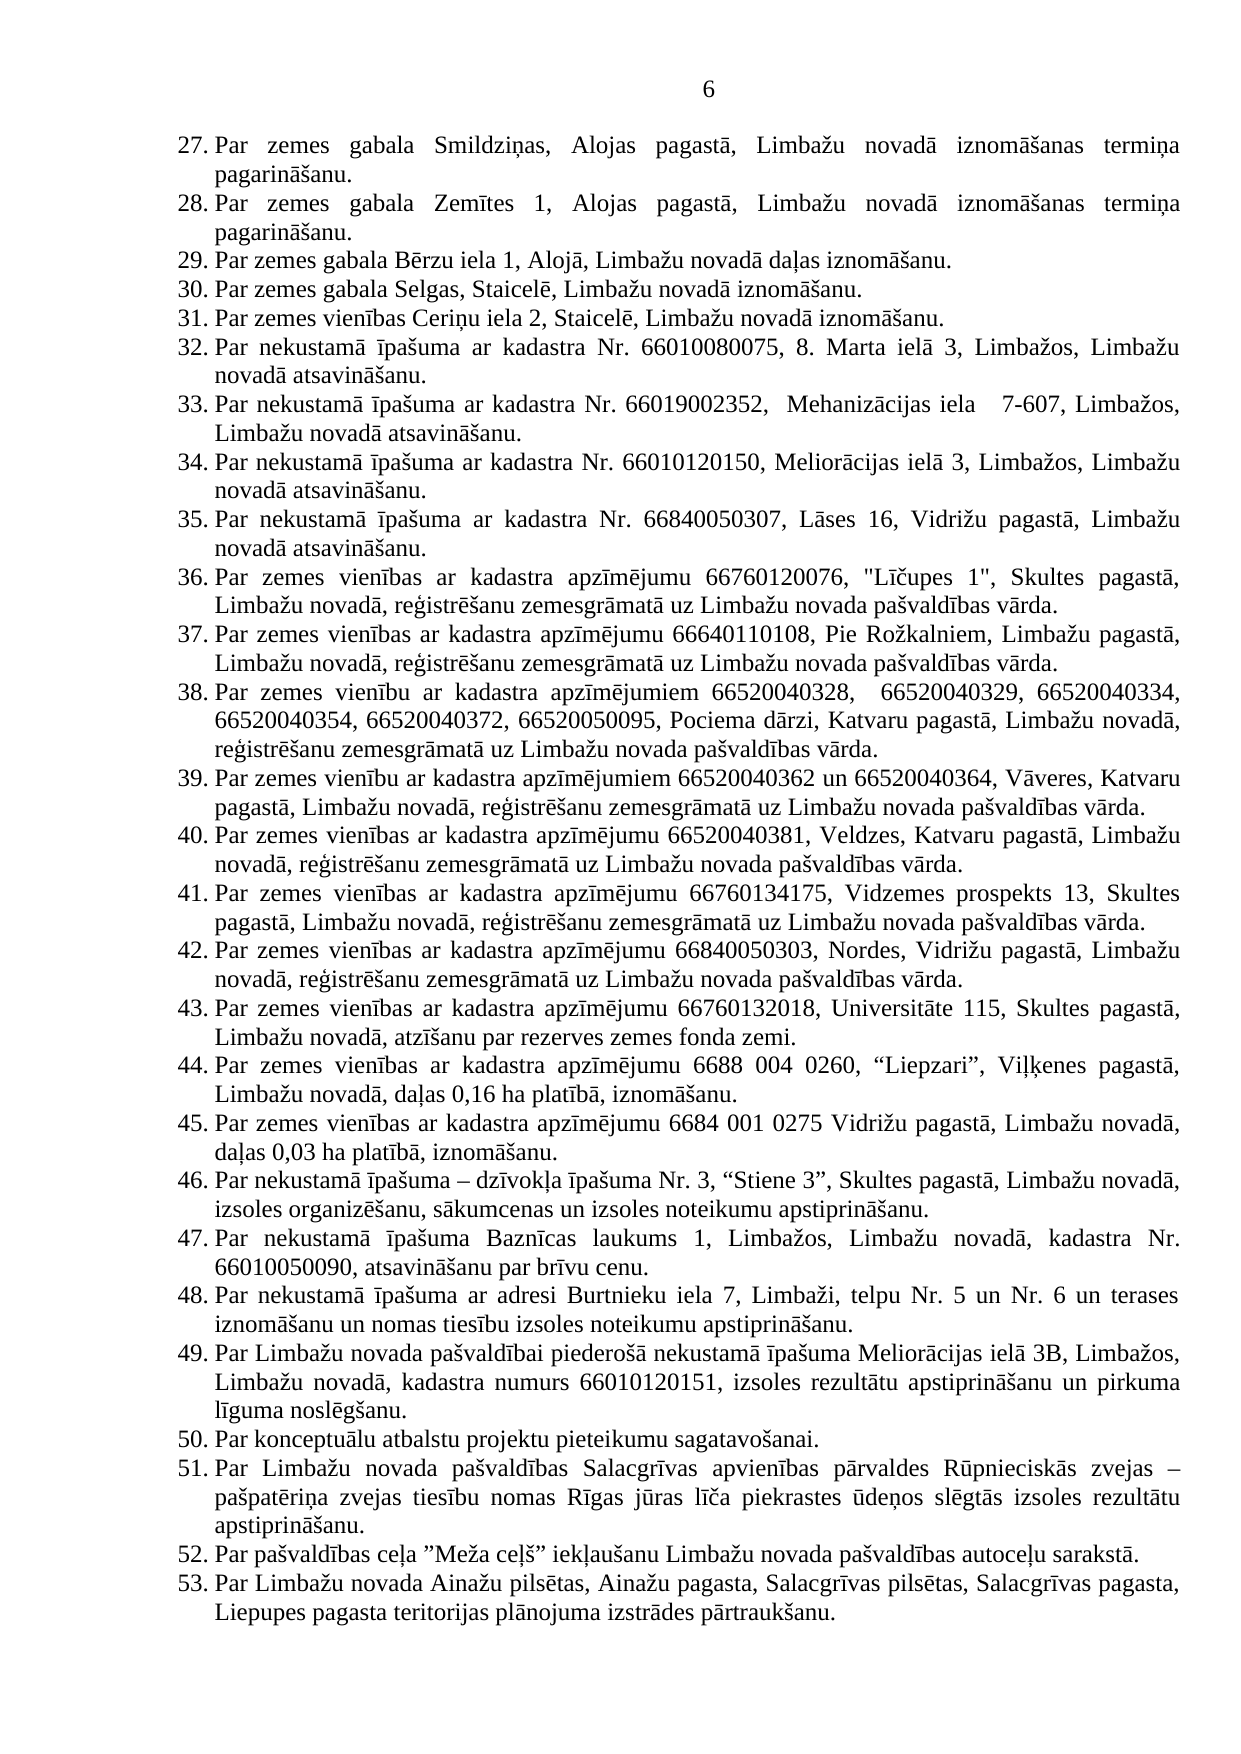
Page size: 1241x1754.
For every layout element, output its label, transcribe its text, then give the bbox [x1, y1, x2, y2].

list Par zemes vienību ar kadastra apzīmējumiem 66520040328, 66520040329, 66520040334, 66520040354, 66520040372, 66520050095, Pociema dārzi, Katvaru pagastā, Limbažu novadā, reģistrēšanu zemesgrāmatā uz Limbažu novada pašvaldības vārda. [177, 677, 1181, 763]
list Par nekustamā īpašuma ar kadastra Nr. 66840050307, Lāses 16, Vidrižu pagastā, Limbažu novadā atsavināšanu. [177, 504, 1181, 562]
list Par zemes gabala Selgas, Staicelē, Limbažu novadā iznomāšanu. [177, 274, 1181, 303]
list Par nekustamā īpašuma ar kadastra Nr. 66010120150, Meliorācijas ielā 3, Limbažos, Limbažu novadā atsavināšanu. [177, 447, 1181, 504]
list Par nekustamā īpašuma Baznīcas laukums 1, Limbažos, Limbažu novadā, kadastra Nr. 66010050090, atsavināšanu par brīvu cenu. [177, 1223, 1181, 1281]
list Par Limbažu novada pašvaldībai piederošā nekustamā īpašuma Meliorācijas ielā 3B, Limbažos, Limbažu novadā, kadastra numurs 66010120151, izsoles rezultātu apstiprināšanu un pirkuma līguma noslēgšanu. [177, 1338, 1181, 1424]
list Par pašvaldības ceļa ”Meža ceļš” iekļaušanu Limbažu novada pašvaldības autoceļu sarakstā. [177, 1539, 1181, 1568]
list Par zemes vienības ar kadastra apzīmējumu 6688 004 0260, “Liepzari”, Viļķenes pagastā, Limbažu novadā, daļas 0,16 ha platībā, iznomāšanu. [177, 1051, 1181, 1108]
list Par zemes vienības Ceriņu iela 2, Staicelē, Limbažu novadā iznomāšanu. [177, 303, 1181, 332]
list Par nekustamā īpašuma ar kadastra Nr. 66019002352, Mehanizācijas iela 7-607, Limbažos, Limbažu novadā atsavināšanu. [177, 389, 1181, 447]
list Par nekustamā īpašuma ar kadastra Nr. 66010080075, 8. Marta ielā 3, Limbažos, Limbažu novadā atsavināšanu. [177, 332, 1181, 389]
list Par Limbažu novada pašvaldības Salacgrīvas apvienības pārvaldes Rūpnieciskās zvejas – pašpatēriņa zvejas tiesību nomas Rīgas jūras līča piekrastes ūdeņos slēgtās izsoles rezultātu apstiprināšanu. [177, 1453, 1181, 1539]
list Par nekustamā īpašuma – dzīvokļa īpašuma Nr. 3, “Stiene 3”, Skultes pagastā, Limbažu novadā, izsoles organizēšanu, sākumcenas un izsoles noteikumu apstiprināšanu. [177, 1166, 1181, 1223]
list Par zemes gabala Bērzu iela 1, Alojā, Limbažu novadā daļas iznomāšanu. [177, 246, 1181, 274]
list Par konceptuālu atbalstu projektu pieteikumu sagatavošanai. [177, 1424, 1181, 1453]
list Par zemes vienības ar kadastra apzīmējumu 66840050303, Nordes, Vidrižu pagastā, Limbažu novadā, reģistrēšanu zemesgrāmatā uz Limbažu novada pašvaldības vārda. [177, 936, 1181, 993]
list Par zemes vienības ar kadastra apzīmējumu 66760132018, Universitāte 115, Skultes pagastā, Limbažu novadā, atzīšanu par rezerves zemes fonda zemi. [177, 993, 1181, 1051]
list Par zemes gabala Zemītes 1, Alojas pagastā, Limbažu novadā iznomāšanas termiņa pagarināšanu. [177, 188, 1181, 246]
list Par zemes vienības ar kadastra apzīmējumu 66520040381, Veldzes, Katvaru pagastā, Limbažu novadā, reģistrēšanu zemesgrāmatā uz Limbažu novada pašvaldības vārda. [177, 821, 1181, 878]
list Par zemes vienības ar kadastra apzīmējumu 66640110108, Pie Rožkalniem, Limbažu pagastā, Limbažu novadā, reģistrēšanu zemesgrāmatā uz Limbažu novada pašvaldības vārda. [177, 619, 1181, 677]
list Par nekustamā īpašuma ar adresi Burtnieku iela 7, Limbaži, telpu Nr. 5 un Nr. 6 un terases iznomāšanu un nomas tiesību izsoles noteikumu apstiprināšanu. [177, 1281, 1181, 1338]
list Par zemes gabala Smildziņas, Alojas pagastā, Limbažu novadā iznomāšanas termiņa pagarināšanu. [177, 131, 1181, 188]
list Par zemes vienības ar kadastra apzīmējumu 6684 001 0275 Vidrižu pagastā, Limbažu novadā, daļas 0,03 ha platībā, iznomāšanu. [177, 1108, 1181, 1166]
list Par zemes vienības ar kadastra apzīmējumu 66760134175, Vidzemes prospekts 13, Skultes pagastā, Limbažu novadā, reģistrēšanu zemesgrāmatā uz Limbažu novada pašvaldības vārda. [177, 878, 1181, 936]
list Par zemes vienības ar kadastra apzīmējumu 66760120076, "Līčupes 1", Skultes pagastā, Limbažu novadā, reģistrēšanu zemesgrāmatā uz Limbažu novada pašvaldības vārda. [177, 562, 1181, 619]
list Par Limbažu novada Ainažu pilsētas, Ainažu pagasta, Salacgrīvas pilsētas, Salacgrīvas pagasta, Liepupes pagasta teritorijas plānojuma izstrādes pārtraukšanu. [177, 1568, 1181, 1626]
list Par zemes vienību ar kadastra apzīmējumiem 66520040362 un 66520040364, Vāveres, Katvaru pagastā, Limbažu novadā, reģistrēšanu zemesgrāmatā uz Limbažu novada pašvaldības vārda. [177, 763, 1181, 821]
